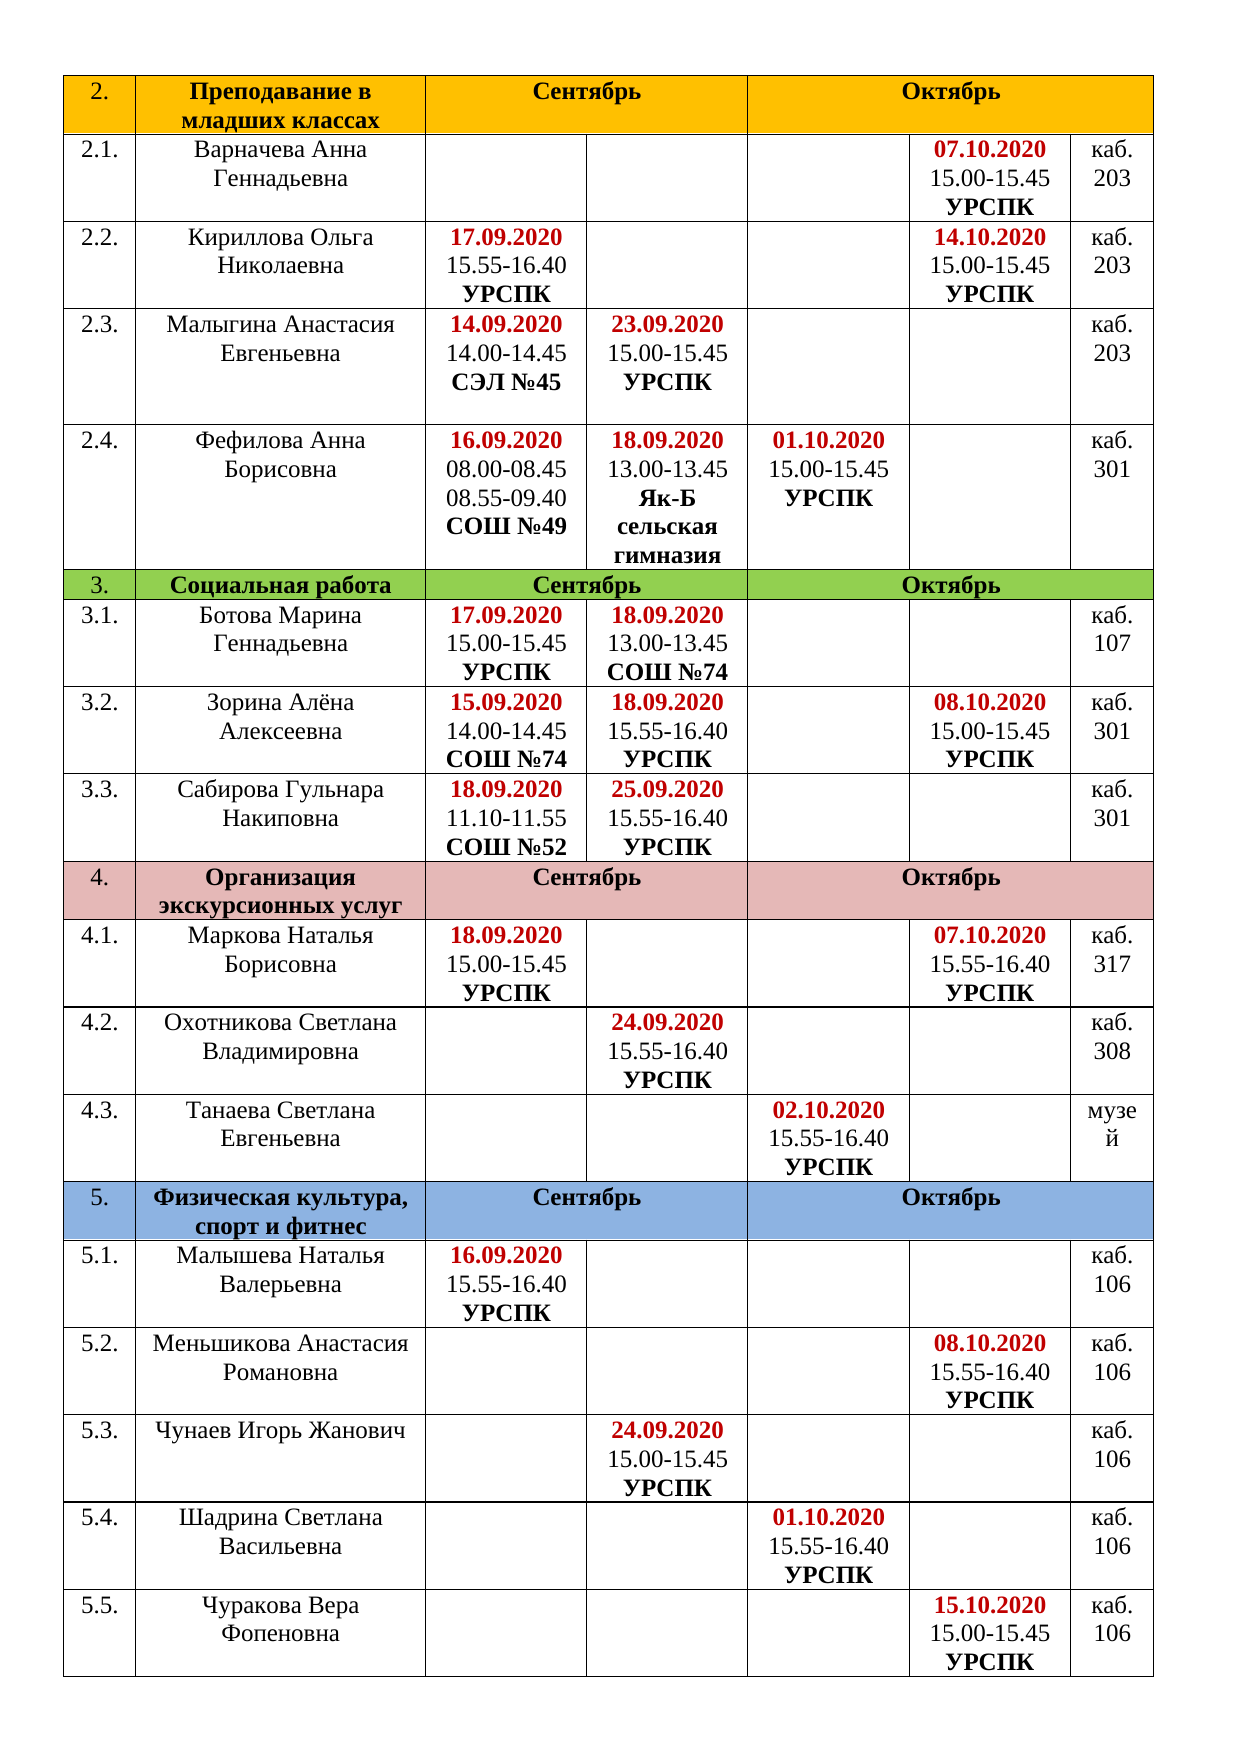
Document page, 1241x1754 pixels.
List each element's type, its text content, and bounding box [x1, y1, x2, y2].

table_cell 4.2. [64, 1008, 135, 1094]
table_cell Кириллова Ольга Николаевна [136, 222, 425, 308]
table_cell 24.09.2020 15.00-15.45 УРСПК [587, 1415, 747, 1501]
table_cell 07.10.2020 15.55-16.40 УРСПК [910, 920, 1070, 1006]
table_cell Ботова Марина Геннадьевна [136, 600, 425, 686]
table_cell 15.10.2020 15.00-15.45 УРСПК [910, 1590, 1070, 1676]
table_cell Фефилова Анна Борисовна [136, 425, 425, 569]
table_cell [910, 600, 1070, 686]
table_cell [587, 1095, 747, 1181]
table_cell [587, 1328, 747, 1414]
table_cell [910, 1095, 1070, 1181]
table_cell 5.1. [64, 1241, 135, 1327]
table_cell Сентябрь [426, 570, 747, 599]
table_cell 25.09.2020 15.55-16.40 УРСПК [587, 774, 747, 861]
table_cell [748, 1241, 909, 1327]
table_cell 3.3. [64, 774, 135, 861]
table_cell Сентябрь [426, 862, 747, 919]
table_cell [748, 309, 909, 424]
table_cell 23.09.2020 15.00-15.45 УРСПК [587, 309, 747, 424]
table_cell [748, 600, 909, 686]
table_cell 3.1. [64, 600, 135, 686]
table_cell [426, 1328, 586, 1414]
table_cell каб. 106 [1071, 1503, 1153, 1589]
table_cell [587, 1590, 747, 1676]
table_cell 2.1. [64, 135, 135, 221]
table_cell 2. [64, 76, 135, 133]
table_cell Шадрина Светлана Васильевна [136, 1503, 425, 1589]
table_cell 14.10.2020 15.00-15.45 УРСПК [910, 222, 1070, 308]
table_cell каб. 301 [1071, 687, 1153, 773]
table_cell 08.10.2020 15.00-15.45 УРСПК [910, 687, 1070, 773]
table_cell [748, 687, 909, 773]
table_cell 3.2. [64, 687, 135, 773]
table_cell 4.3. [64, 1095, 135, 1181]
table_cell музей [1071, 1095, 1153, 1181]
table_cell Меньшикова Анастасия Романовна [136, 1328, 425, 1414]
table_cell [748, 774, 909, 861]
table_cell Октябрь [748, 1182, 1153, 1239]
table_cell 18.09.2020 15.55-16.40 УРСПК [587, 687, 747, 773]
table_cell 01.10.2020 15.55-16.40 УРСПК [748, 1503, 909, 1589]
table_cell Чуракова Вера Фопеновна [136, 1590, 425, 1676]
table_cell Преподавание в младших классах [136, 76, 425, 133]
table_cell [748, 135, 909, 221]
table_cell [910, 774, 1070, 861]
table_cell каб. 106 [1071, 1415, 1153, 1501]
table_cell Охотникова Светлана Владимировна [136, 1008, 425, 1094]
table_cell Малышева Наталья Валерьевна [136, 1241, 425, 1327]
table_cell 24.09.2020 15.55-16.40 УРСПК [587, 1008, 747, 1094]
table_cell [426, 135, 586, 221]
table_cell Малыгина Анастасия Евгеньевна [136, 309, 425, 424]
table_cell Зорина Алёна Алексеевна [136, 687, 425, 773]
table_cell Октябрь [748, 76, 1153, 133]
table_cell Танаева Светлана Евгеньевна [136, 1095, 425, 1181]
table_cell 2.2. [64, 222, 135, 308]
table_cell [910, 309, 1070, 424]
table_cell каб. 203 [1071, 222, 1153, 308]
table_cell [426, 1095, 586, 1181]
table_cell 3. [64, 570, 135, 599]
table_cell 5.5. [64, 1590, 135, 1676]
table_cell Физическая культура, спорт и фитнес [136, 1182, 425, 1239]
table_cell 07.10.2020 15.00-15.45 УРСПК [910, 135, 1070, 221]
table_cell каб. 106 [1071, 1241, 1153, 1327]
table_cell [748, 1328, 909, 1414]
table_cell Сентябрь [426, 76, 747, 133]
table_cell Маркова Наталья Борисовна [136, 920, 425, 1006]
table_cell [748, 1590, 909, 1676]
table_cell 14.09.2020 14.00-14.45 СЭЛ №45 [426, 309, 586, 424]
table_cell Организация экскурсионных услуг [136, 862, 425, 919]
table_cell 18.09.2020 13.00-13.45 Як-Б сельская гимназия [587, 425, 747, 569]
table_cell Сентябрь [426, 1182, 747, 1239]
table_cell [910, 1503, 1070, 1589]
table_cell каб. 301 [1071, 425, 1153, 569]
table_cell Варначева Анна Геннадьевна [136, 135, 425, 221]
table_cell [587, 1241, 747, 1327]
table_cell 4. [64, 862, 135, 919]
table_cell 5.4. [64, 1503, 135, 1589]
table_cell [587, 1503, 747, 1589]
table_cell каб. 203 [1071, 135, 1153, 221]
table_cell 5.2. [64, 1328, 135, 1414]
table_cell 16.09.2020 08.00-08.45 08.55-09.40 СОШ №49 [426, 425, 586, 569]
table_cell [748, 1415, 909, 1501]
table_cell 18.09.2020 11.10-11.55 СОШ №52 [426, 774, 586, 861]
table_cell [748, 222, 909, 308]
table_cell Октябрь [748, 862, 1153, 919]
table_cell каб. 107 [1071, 600, 1153, 686]
table_cell 2.4. [64, 425, 135, 569]
table_cell 02.10.2020 15.55-16.40 УРСПК [748, 1095, 909, 1181]
table_cell [426, 1415, 586, 1501]
table_cell 15.09.2020 14.00-14.45 СОШ №74 [426, 687, 586, 773]
table_cell [748, 1008, 909, 1094]
table_cell [426, 1503, 586, 1589]
table_cell каб. 203 [1071, 309, 1153, 424]
table_cell Октябрь [748, 570, 1153, 599]
table_cell 18.09.2020 13.00-13.45 СОШ №74 [587, 600, 747, 686]
table_cell 5.3. [64, 1415, 135, 1501]
table_cell [426, 1590, 586, 1676]
table_cell [910, 1415, 1070, 1501]
table_cell каб. 317 [1071, 920, 1153, 1006]
table_cell 18.09.2020 15.00-15.45 УРСПК [426, 920, 586, 1006]
table_cell 08.10.2020 15.55-16.40 УРСПК [910, 1328, 1070, 1414]
table_cell 2.3. [64, 309, 135, 424]
table_cell 17.09.2020 15.00-15.45 УРСПК [426, 600, 586, 686]
table_cell 01.10.2020 15.00-15.45 УРСПК [748, 425, 909, 569]
table_cell Сабирова Гульнара Накиповна [136, 774, 425, 861]
table_cell 16.09.2020 15.55-16.40 УРСПК [426, 1241, 586, 1327]
table_cell каб. 106 [1071, 1328, 1153, 1414]
table_cell Чунаев Игорь Жанович [136, 1415, 425, 1501]
table_cell [748, 920, 909, 1006]
table_cell 17.09.2020 15.55-16.40 УРСПК [426, 222, 586, 308]
table_cell [426, 1008, 586, 1094]
table_cell каб. 308 [1071, 1008, 1153, 1094]
table_cell [587, 222, 747, 308]
table_cell 5. [64, 1182, 135, 1239]
table_cell [910, 1241, 1070, 1327]
table_cell [587, 135, 747, 221]
table_cell [587, 920, 747, 1006]
table_cell 4.1. [64, 920, 135, 1006]
table_cell каб. 301 [1071, 774, 1153, 861]
table_cell [910, 1008, 1070, 1094]
table_cell каб. 106 [1071, 1590, 1153, 1676]
table_cell [910, 425, 1070, 569]
table_cell Социальная работа [136, 570, 425, 599]
